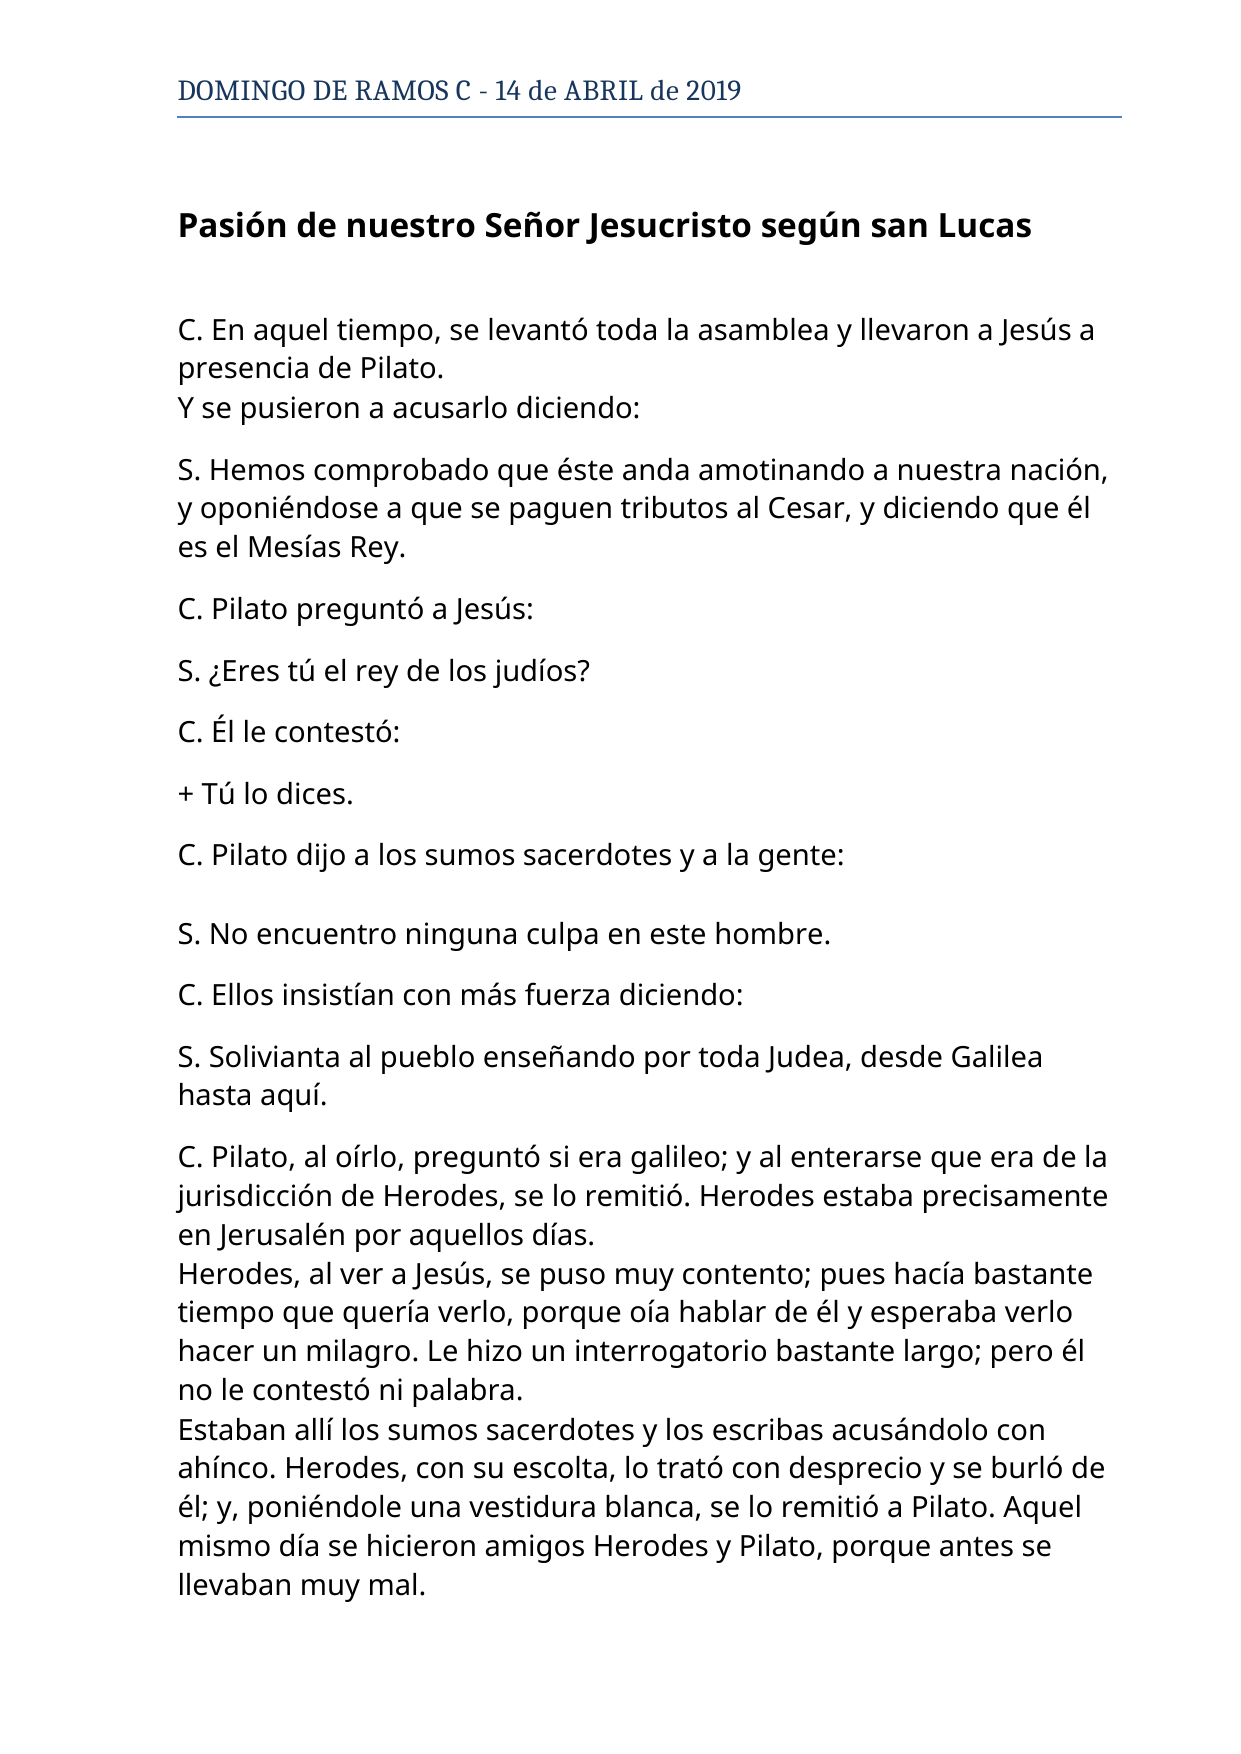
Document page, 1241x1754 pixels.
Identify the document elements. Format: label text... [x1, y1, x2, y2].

text C. Pilato preguntó a Jesús: [177, 588, 1122, 627]
text C. En aquel tiempo, se levantó toda la asamblea y llevaron a Jesús a presencia de Pilato. [177, 309, 1122, 387]
text C. Ellos insistían con más fuerza diciendo: [177, 975, 1122, 1013]
text S. Hemos comprobado que éste anda amotinando a nuestra nación, y oponiéndose a que se paguen tributos al Cesar, y diciendo que él es el Mesías Rey. [177, 449, 1122, 566]
text C. Pilato, al oírlo, preguntó si era galileo; y al enterarse que era de la jurisdicción de Herodes, se lo remitió. Herodes estaba precisamente en Jerusalén por aquellos días. [177, 1137, 1122, 1253]
text Pasión de nuestro Señor Jesucristo según san Lucas [177, 202, 1122, 247]
text Y se pusieron a acusarlo diciendo: [177, 387, 1122, 426]
text S. Solivianta al pueblo enseñando por toda Judea, desde Galilea hasta aquí. [177, 1036, 1122, 1114]
text S. No encuentro ninguna culpa en este hombre. [177, 913, 1122, 952]
text Estaban allí los sumos sacerdotes y los escribas acusándolo con ahínco. Herodes, con su escolta, lo trató con desprecio y se burló de él; y, poniéndole una vestidura blanca, se lo remitió a Pilato. Aquel mismo día se hicieron amigos Herodes y Pilato, porque antes se llevaban muy mal. [177, 1409, 1122, 1604]
text C. Pilato dijo a los sumos sacerdotes y a la gente: [177, 834, 1122, 873]
text Herodes, al ver a Jesús, se puso muy contento; pues hacía bastante tiempo que quería verlo, porque oía hablar de él y esperaba verlo hacer un milagro. Le hizo un interrogatorio bastante largo; pero él no le contestó ni palabra. [177, 1253, 1122, 1409]
text C. Él le contestó: [177, 711, 1122, 750]
text + Tú lo dices. [177, 773, 1122, 812]
text S. ¿Eres tú el rey de los judíos? [177, 650, 1122, 689]
